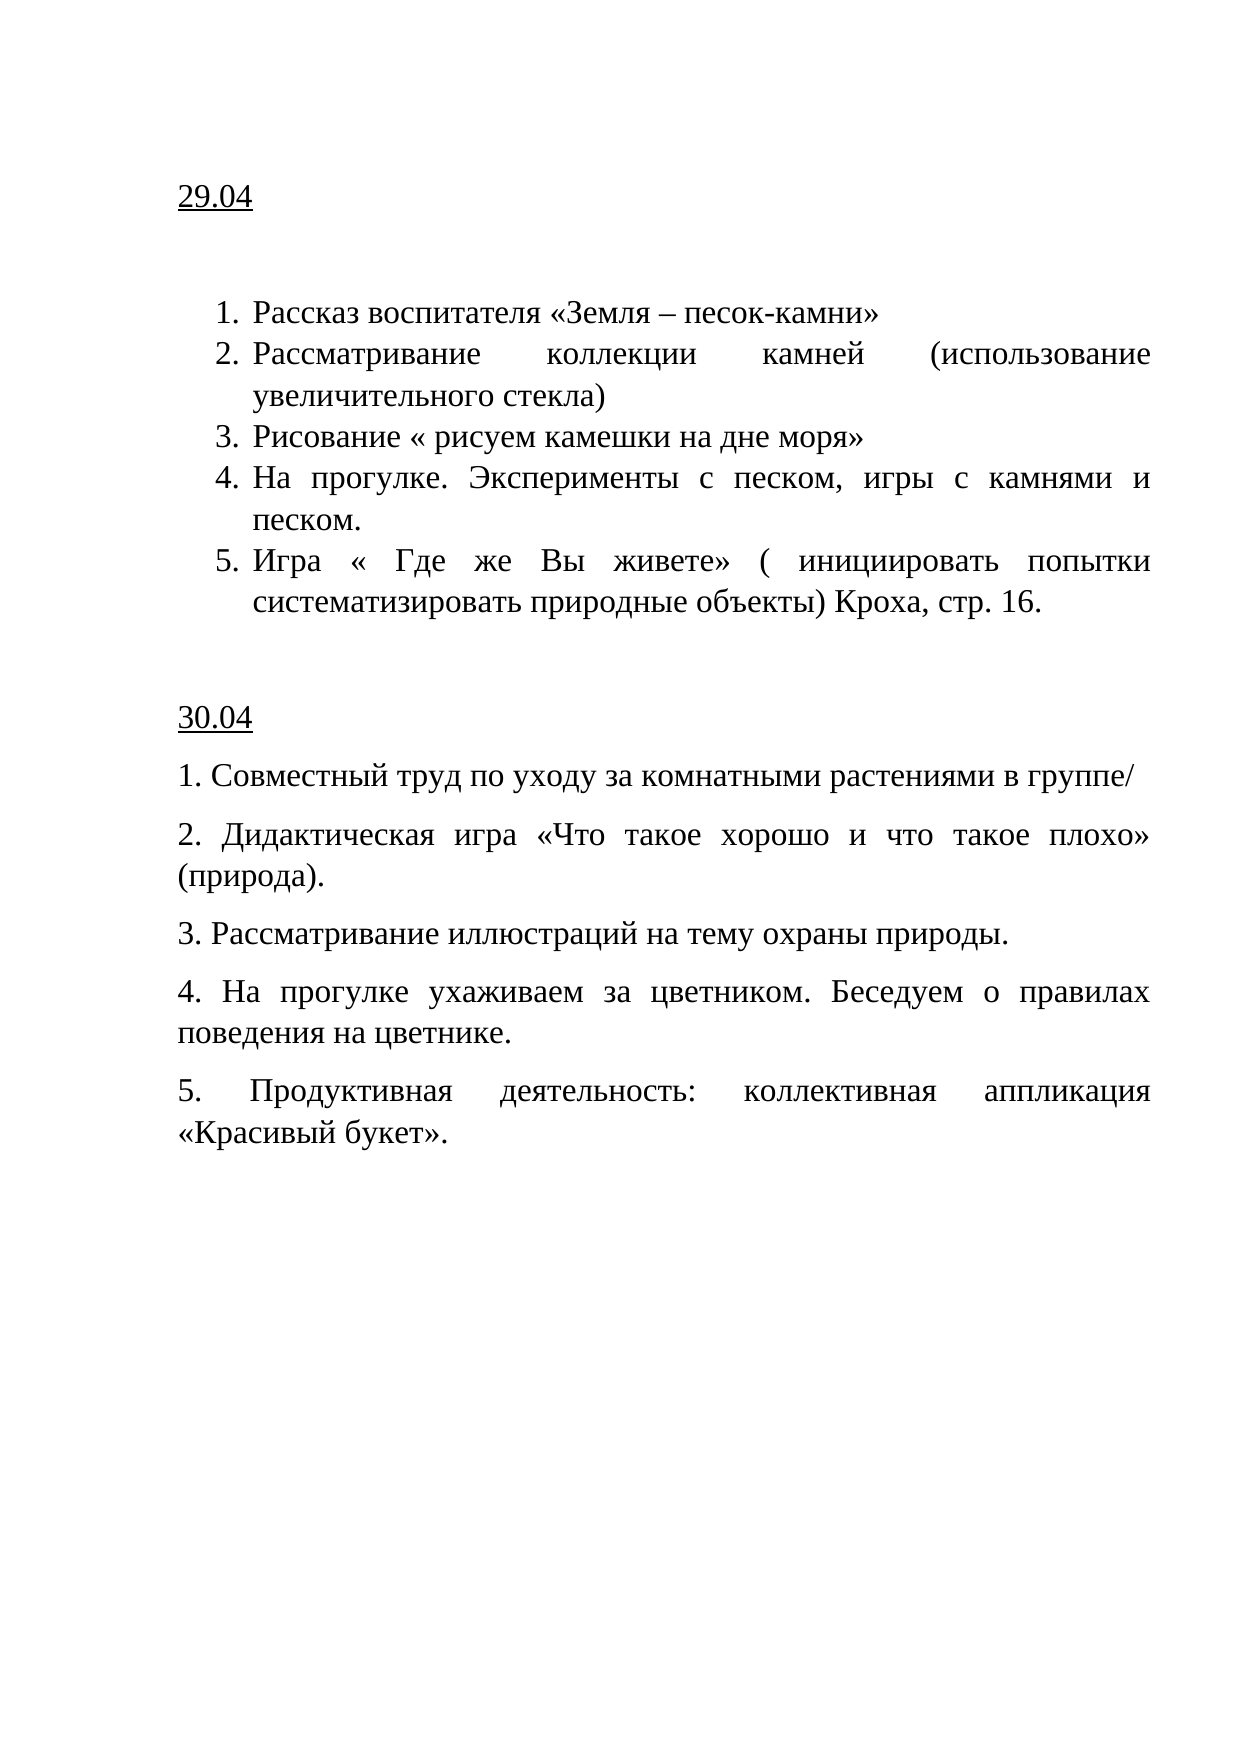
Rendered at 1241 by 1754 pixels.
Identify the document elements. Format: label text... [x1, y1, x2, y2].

text 3. Рассматривание иллюстраций на тему охраны природы. [177, 913, 1152, 951]
list На прогулке. Эксперименты с песком, игры с камнями и песком. [215, 458, 1152, 537]
list Рисование « рисуем камешки на дне моря» [215, 416, 1152, 454]
list Игра « Где же Вы живете» ( инициировать попытки систематизировать природные объекты) Кроха, стр. 16. [215, 540, 1152, 620]
list Рассказ воспитателя «Земля – песок-камни» [215, 292, 1152, 331]
text 1. Совместный труд по уходу за комнатными растениями в группе/ [177, 756, 1152, 794]
list Рассматривание коллекции камней (использование увеличительного стекла) [215, 333, 1152, 413]
text 4. На прогулке ухаживаем за цветником. Беседуем о правилах поведения на цветнике. [177, 971, 1152, 1051]
text 5. Продуктивная деятельность: коллективная аппликация «Красивый букет». [177, 1071, 1152, 1150]
text 30.04 [177, 698, 1152, 736]
text 2. Дидактическая игра «Что такое хорошо и что такое плохо» (природа). [177, 814, 1152, 893]
text 29.04 [177, 176, 1152, 214]
